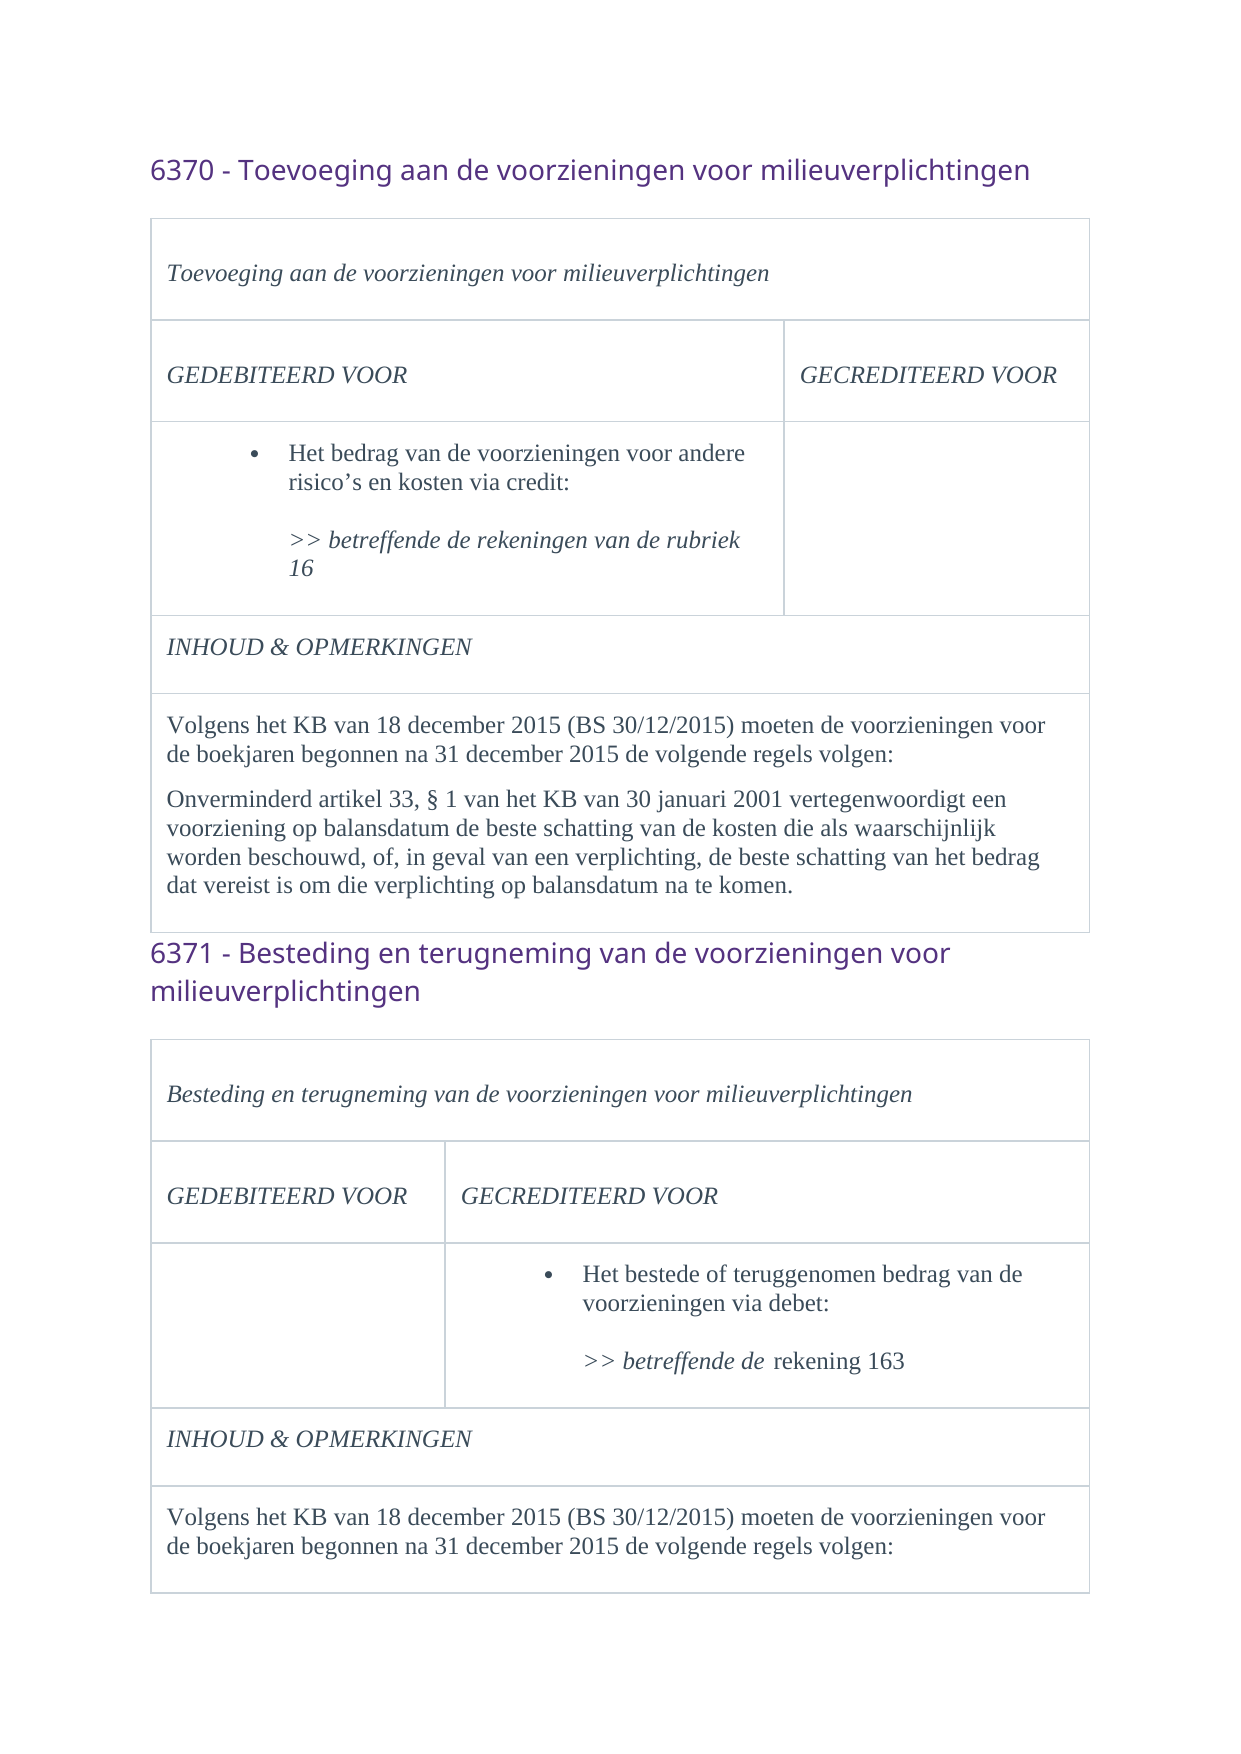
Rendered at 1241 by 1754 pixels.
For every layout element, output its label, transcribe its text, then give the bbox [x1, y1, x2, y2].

table_cell GECREDITEERD VOOR [446, 1142, 1089, 1242]
table_cell [785, 422, 1089, 614]
table_cell GEDEBITEERD VOOR [152, 321, 783, 421]
text 6370 - Toevoeging aan de voorzieningen voor milieuverplichtingen [150, 150, 1090, 188]
text 6371 - Besteding en terugneming van de voorzieningen voor milieuverplichtingen [150, 933, 1090, 1009]
table_cell GEDEBITEERD VOOR [152, 1142, 444, 1242]
table_header Besteding en terugneming van de voorzieningen voor milieuverplichtingen [152, 1040, 1089, 1140]
table_cell GECREDITEERD VOOR [785, 321, 1089, 421]
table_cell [152, 1487, 1089, 1592]
table_cell Het bestede of teruggenomen bedrag van de voorzieningen via debet: >> betreffende de rekening 163 [446, 1244, 1089, 1407]
table_header Toevoeging aan de voorzieningen voor milieuverplichtingen [152, 219, 1089, 319]
table_cell [152, 1244, 444, 1407]
table_cell INHOUD & OPMERKINGEN [152, 1409, 1089, 1485]
table_cell INHOUD & OPMERKINGEN [152, 616, 1089, 693]
table_cell Het bedrag van de voorzieningen voor andere risico’s en kosten via credit: >> betreffende de rekeningen van de rubriek 16 [152, 422, 783, 614]
